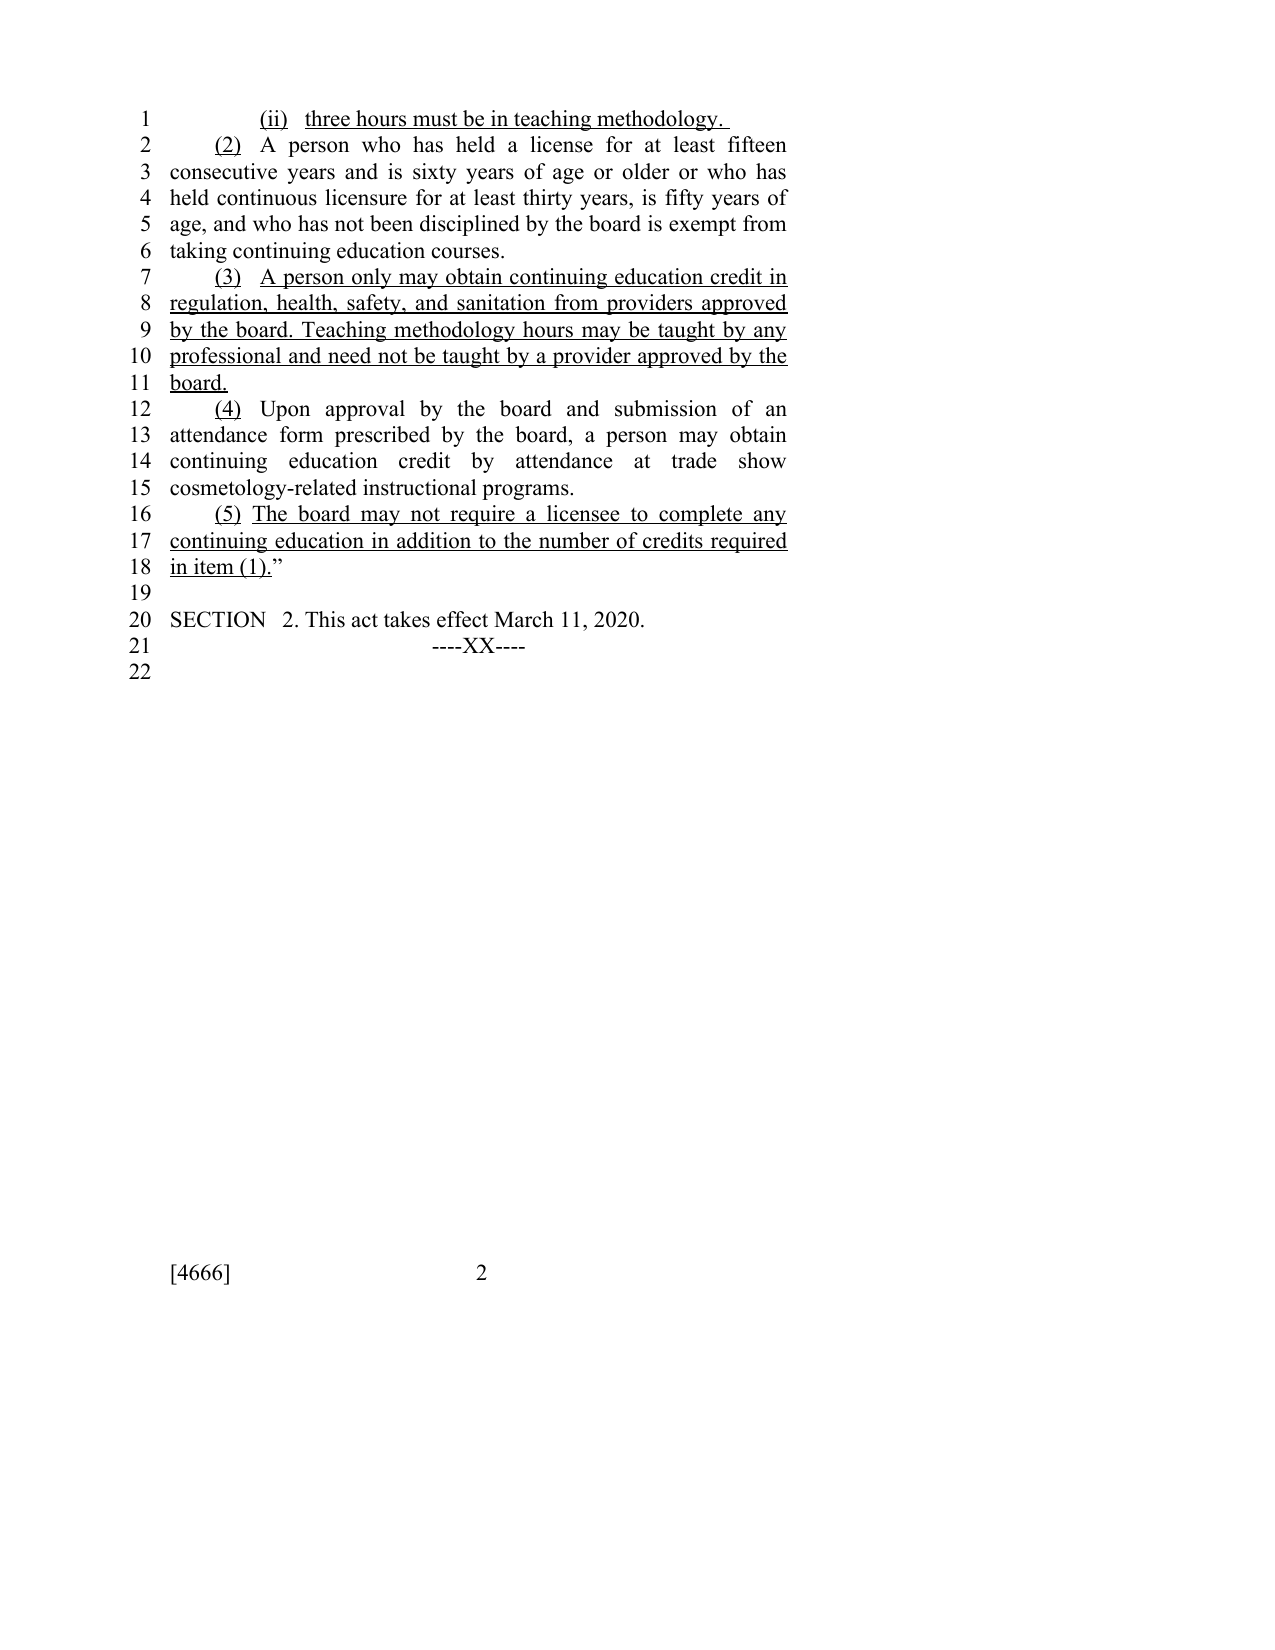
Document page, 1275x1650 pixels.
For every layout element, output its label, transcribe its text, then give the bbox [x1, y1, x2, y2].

text (3) A person only may obtain continuing education credit in regulation, health, safety, and sanitation from providers approved by the board. Teaching methodology hours may be taught by any professional and need not be taught by a provider approved by the board. [169, 263, 787, 312]
text (5) The board may not require a licensee to complete any continuing education in addition to the number of credits required in item (1).” [169, 500, 787, 550]
text (2) A person who has held a license for at least fifteen consecutive years and is sixty years of age or older or who has held continuous licensure for at least thirty years, is fifty years of age, and who has not been disciplined by the board is exempt from taking continuing education courses. [169, 131, 787, 263]
text (4) Upon approval by the board and submission of an attendance form prescribed by the board, a person may obtain continuing education credit by attendance at trade show cosmetology-related instructional programs. [169, 395, 787, 500]
text SECTION 2. This act takes effect March 11, 2020. [169, 606, 787, 632]
text (5) The board may not require a licensee to complete any continuing education in addition to the number of credits required in item (1).” [169, 551, 787, 579]
text ----XX---- [169, 632, 787, 658]
text (3) A person only may obtain continuing education credit in regulation, health, safety, and sanitation from providers approved by the board. Teaching methodology hours may be taught by any professional and need not be taught by a provider approved by the board. [169, 366, 787, 395]
text (3) A person only may obtain continuing education credit in regulation, health, safety, and sanitation from providers approved by the board. Teaching methodology hours may be taught by any professional and need not be taught by a provider approved by the board. [169, 313, 787, 339]
text (ii) three hours must be in teaching methodology. [169, 105, 787, 131]
